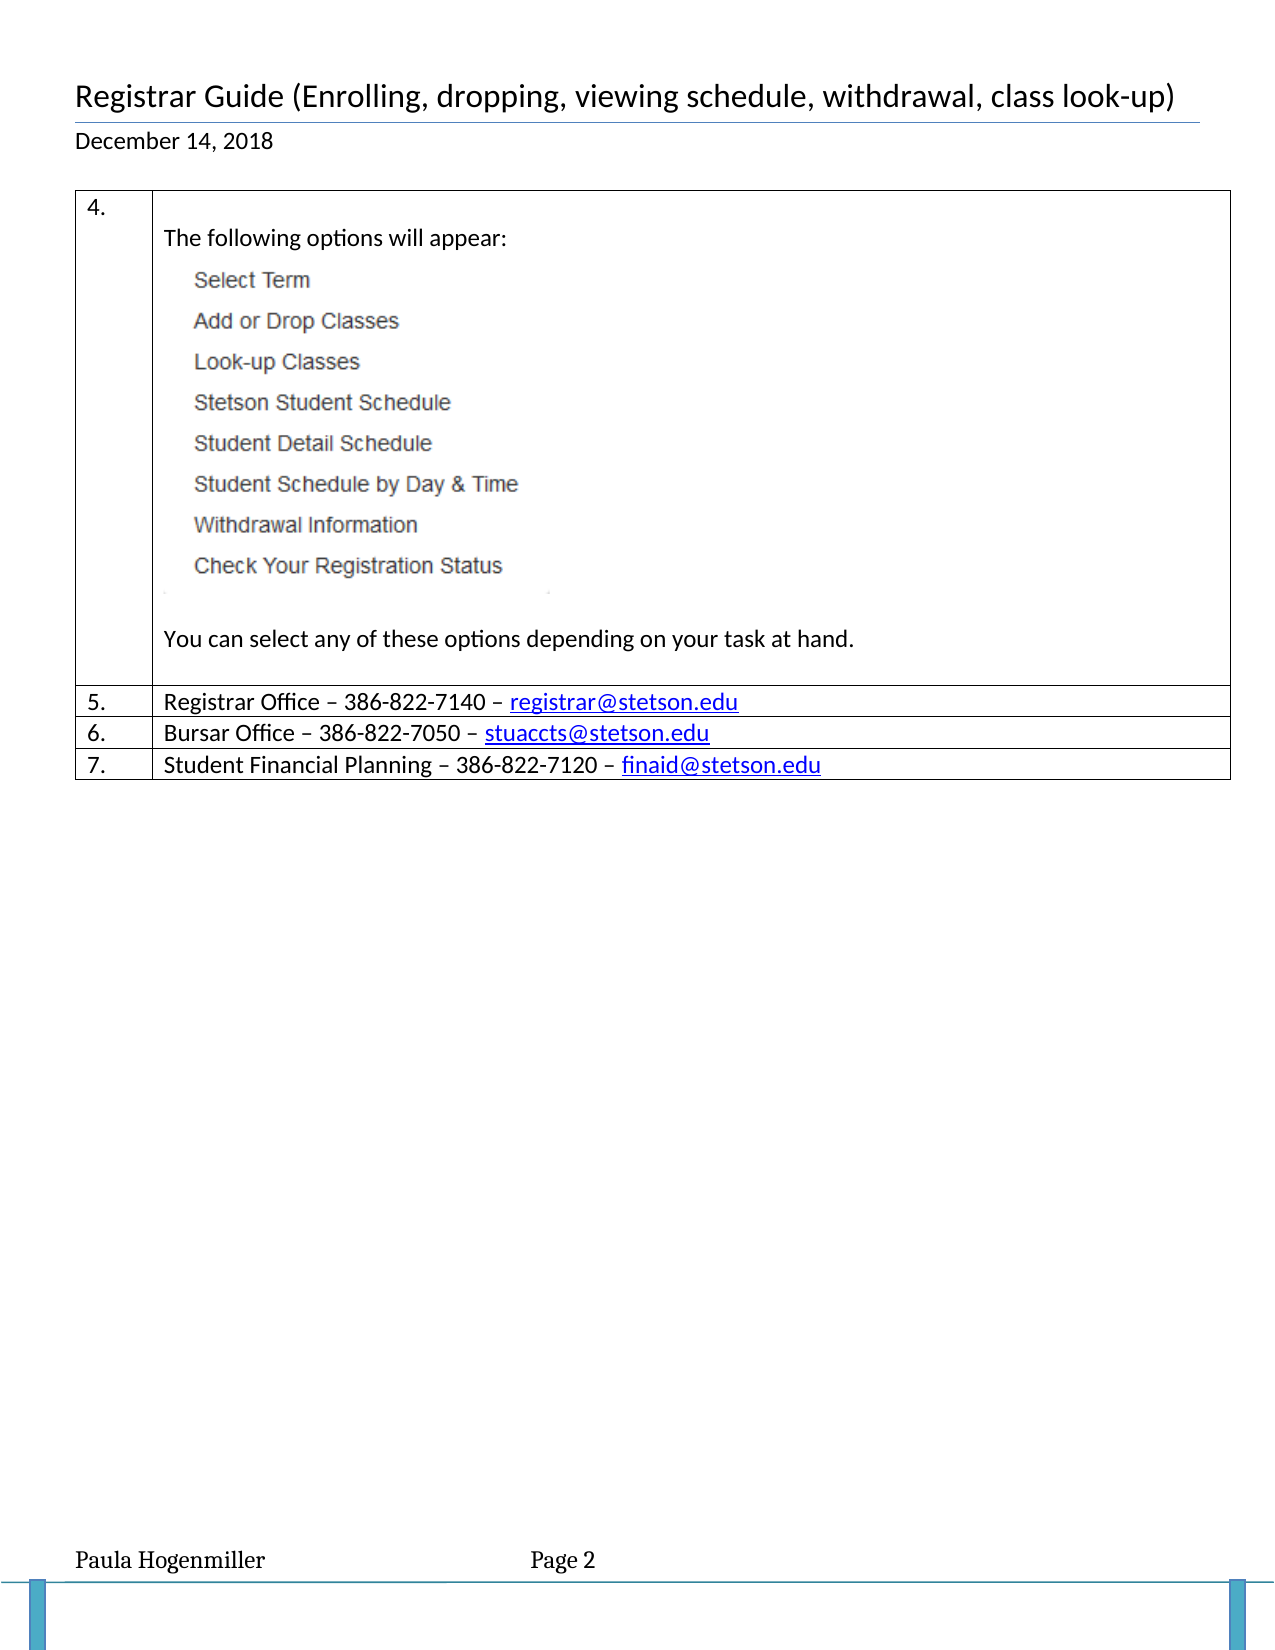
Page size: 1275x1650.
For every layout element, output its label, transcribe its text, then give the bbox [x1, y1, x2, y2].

table_cell [76, 686, 152, 716]
table_cell [76, 717, 152, 748]
table_cell Student Financial Planning – 386-822-7120 – finaid@stetson.edu [153, 749, 1230, 779]
table_cell Registrar Office – 386-822-7140 – registrar@stetson.edu [153, 686, 1230, 716]
table_cell Bursar Office – 386-822-7050 – stuaccts@stetson.edu [153, 717, 1230, 748]
table_cell [76, 749, 152, 779]
table_cell The following options will appear: You can select any of these options depending on your task at hand. [153, 191, 1230, 685]
table_cell [76, 191, 152, 685]
picture [163, 252, 550, 594]
